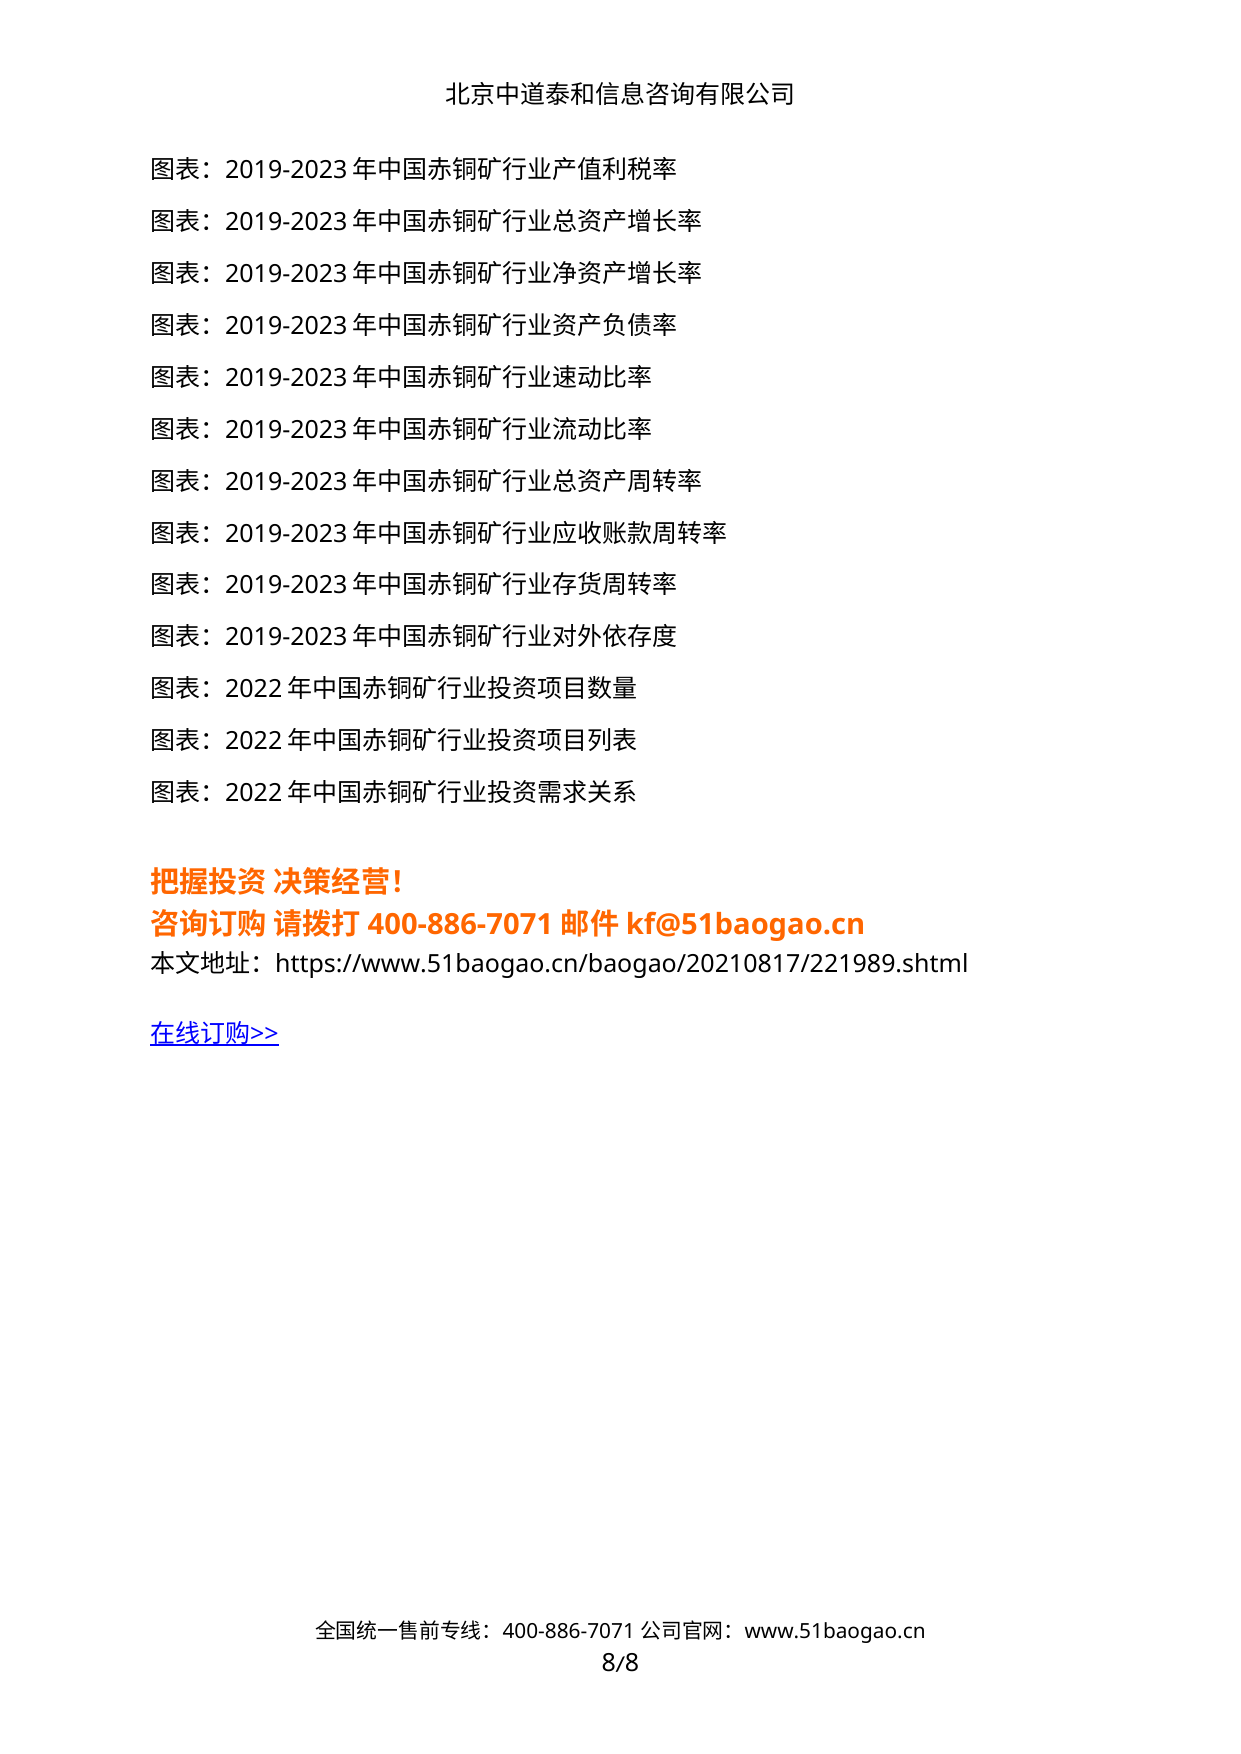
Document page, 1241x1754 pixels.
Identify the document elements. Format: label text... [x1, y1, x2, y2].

text 图表：2019-2023年中国赤铜矿行业产值利税率 [150, 150, 1090, 186]
text 图表：2019-2023年中国赤铜矿行业资产负债率 [150, 306, 1090, 342]
text 图表：2019-2023年中国赤铜矿行业净资产增长率 [150, 254, 1090, 290]
text 图表：2019-2023年中国赤铜矿行业流动比率 [150, 409, 1090, 446]
text 在线订购>> [150, 979, 1090, 1050]
text 图表：2019-2023年中国赤铜矿行业存货周转率 [150, 565, 1090, 601]
text 图表：2019-2023年中国赤铜矿行业对外依存度 [150, 617, 1090, 653]
text 图表：2019-2023年中国赤铜矿行业总资产周转率 [150, 461, 1090, 497]
text 把握投资 决策经营！咨询订购 请拨打 400-886-7071 邮件 kf@51baogao.cn本文地址：https://www.51baogao.cn/baogao/20210817/221989.shtml [150, 824, 1090, 979]
text 图表：2022年中国赤铜矿行业投资项目列表 [150, 721, 1090, 757]
text 图表：2019-2023年中国赤铜矿行业应收账款周转率 [150, 513, 1090, 549]
text 图表：2022年中国赤铜矿行业投资需求关系 [150, 772, 1090, 809]
text 图表：2022年中国赤铜矿行业投资项目数量 [150, 669, 1090, 705]
text 图表：2019-2023年中国赤铜矿行业总资产增长率 [150, 202, 1090, 238]
text 图表：2019-2023年中国赤铜矿行业速动比率 [150, 357, 1090, 394]
